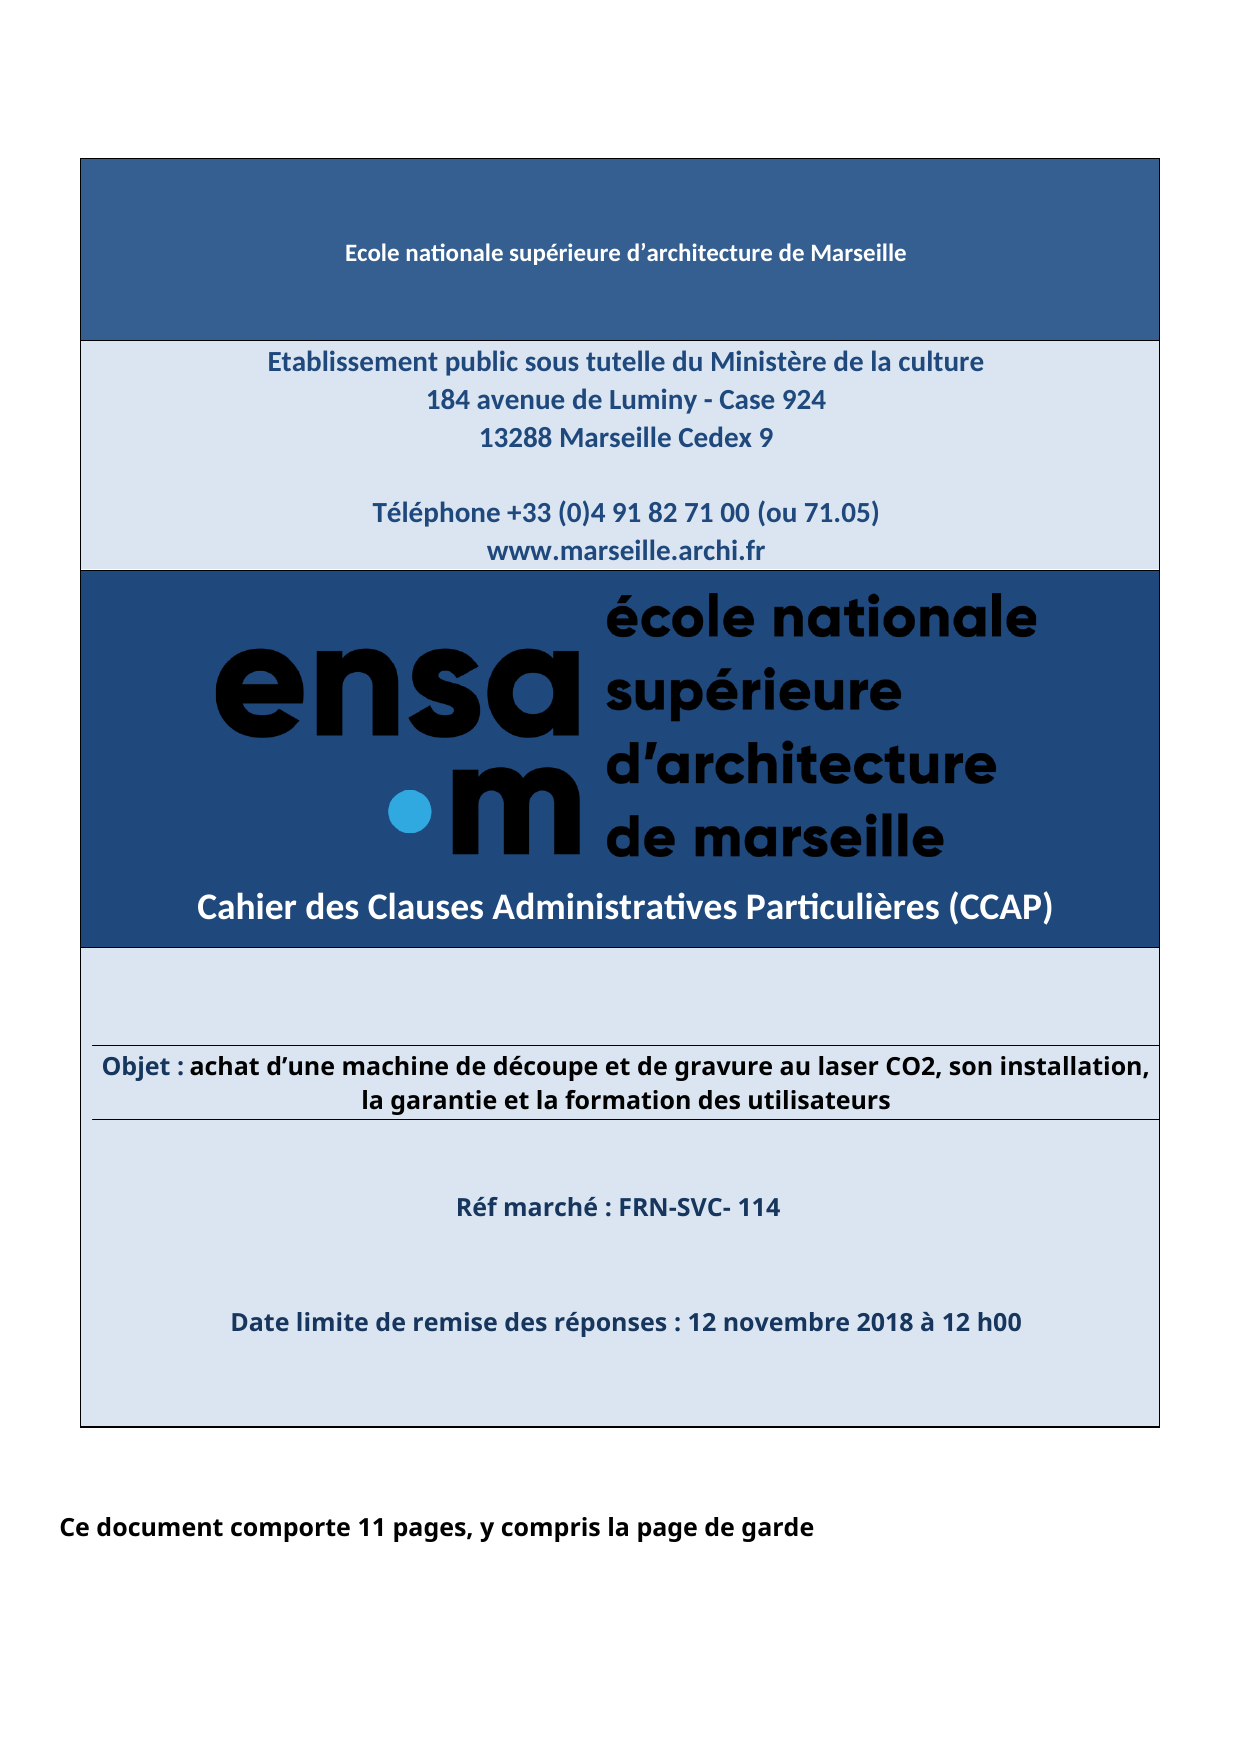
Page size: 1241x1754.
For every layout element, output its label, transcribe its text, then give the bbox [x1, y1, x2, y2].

table_cell Cahier des Clauses Administratives Particulières (CCAP) [81, 571, 1159, 947]
table_cell Etablissement public sous tutelle du Ministère de la culture 184 avenue de Luminy - Case 924 13288 Marseille Cedex 9 Téléphone +33 (0)4 91 82 71 00 (ou 71.05) www.marseille.archi.fr [81, 341, 1159, 569]
picture [215, 593, 1037, 857]
table_cell Objet : achat d’une machine de découpe et de gravure au laser CO2, son installation, la garantie et la formation des utilisateurs Date limite de remise des réponses : 12 novembre 2018 à 12 h00 [81, 948, 1159, 1426]
text Ce document comporte 11 pages, y compris la page de garde [59, 1509, 1181, 1543]
table_header Ecole nationale supérieure d’architecture de Marseille [81, 159, 1159, 340]
